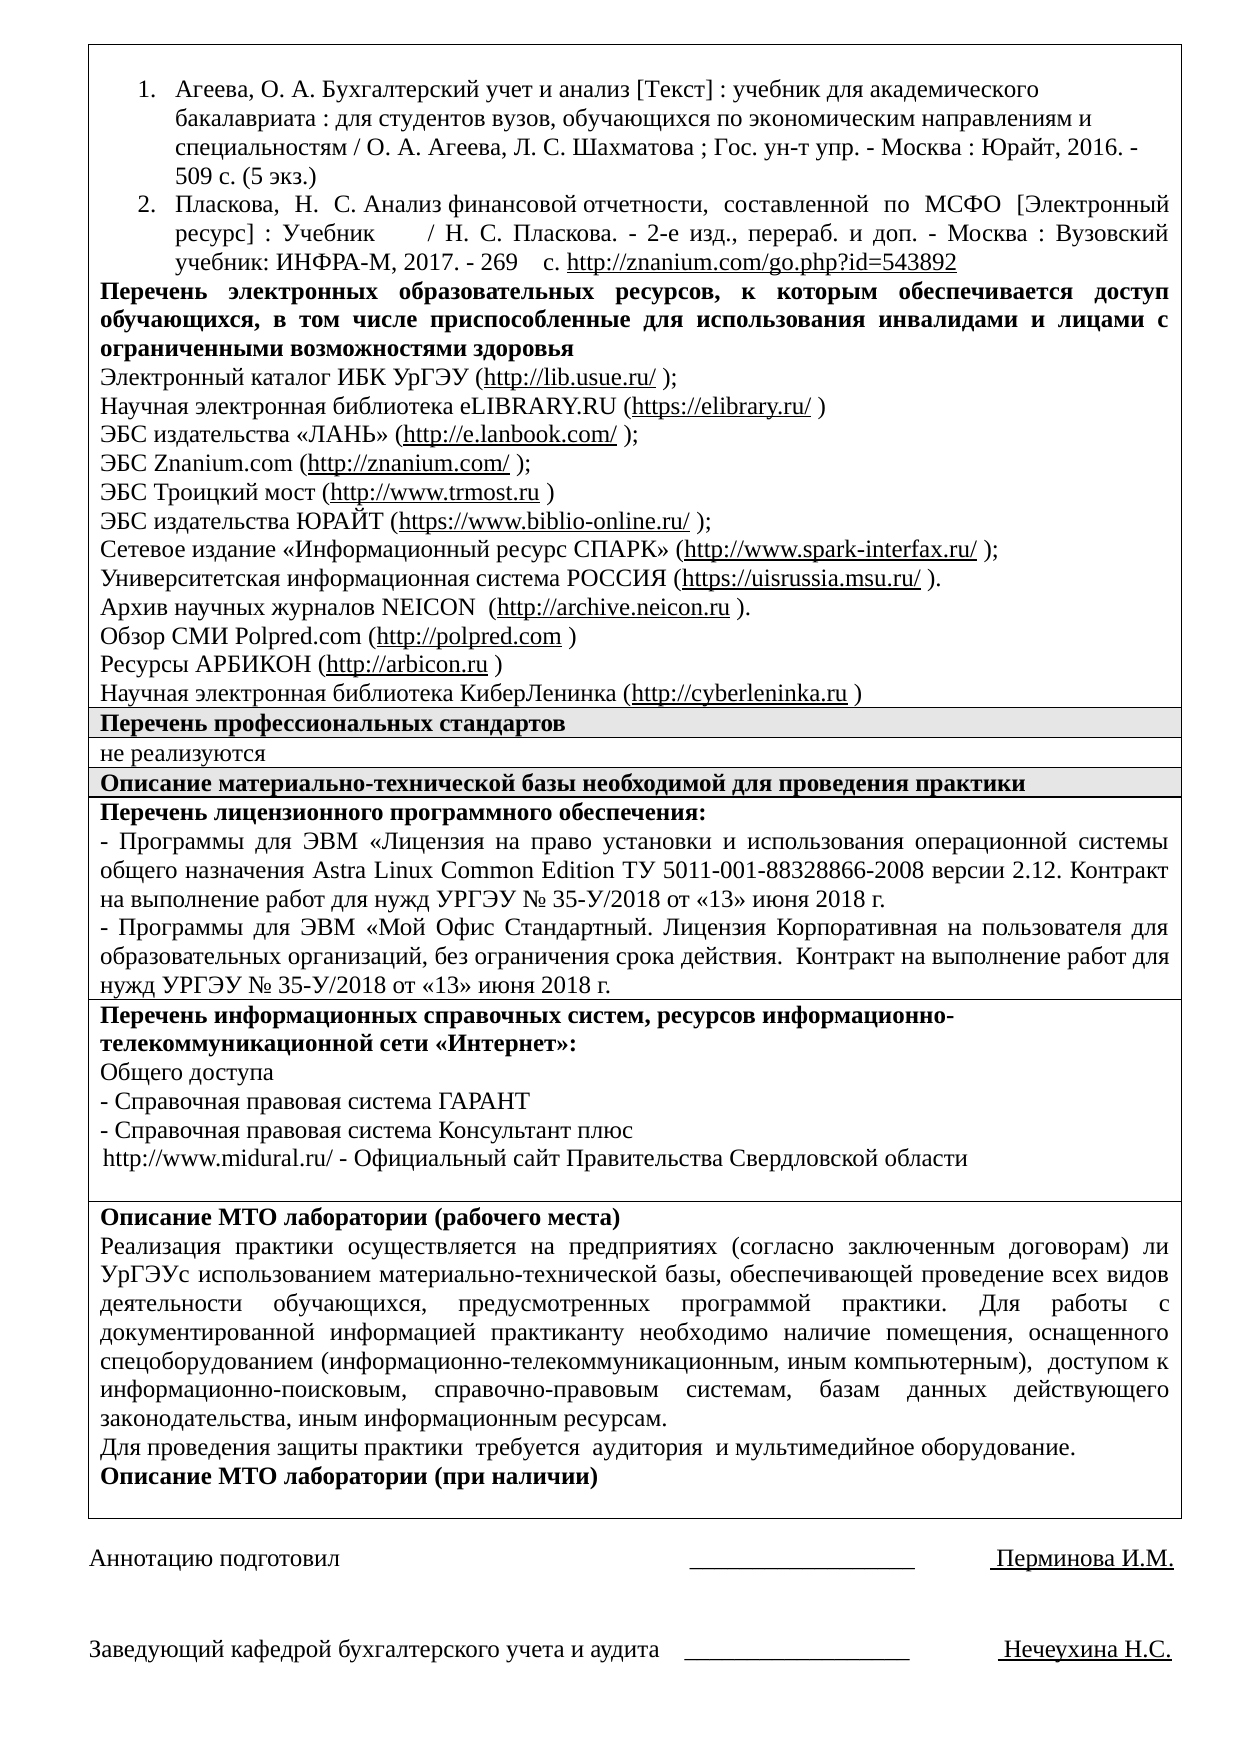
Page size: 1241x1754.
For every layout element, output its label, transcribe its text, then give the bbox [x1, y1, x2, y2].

table_cell Перечень профессиональных стандартов [89, 708, 1181, 737]
table_cell не реализуются [89, 738, 1181, 767]
text Аннотацию подготовил __________________ Перминова И.М. [88, 1543, 1181, 1572]
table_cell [89, 45, 1181, 707]
table_cell Описание материально-технической базы необходимой для проведения практики [89, 768, 1181, 796]
table_cell Описание МТО лаборатории (рабочего места) Реализация практики осуществляется на предприятиях (согласно заключенным договорам) ли УрГЭУс использованием материально-технической базы, обеспечивающей проведение всех видов деятельности обучающихся, предусмотренных программой практики. Для работы с документированной информацией практиканту необходимо наличие помещения, оснащенного спецоборудованием (информационно-телекоммуникационным, иным компьютерным), доступом к информационно-поисковым, справочно-правовым системам, базам данных действующего законодательства, иным информационным ресурсам. Для проведения защиты практики требуется аудитория и мультимедийное оборудование. Описание МТО лаборатории (при наличии) [89, 1202, 1181, 1518]
table_cell Перечень информационных справочных систем, ресурсов информационно-телекоммуникационной сети «Интернет»: Общего доступа - Справочная правовая система ГАРАНТ - Справочная правовая система Консультант плюс http://www.midural.ru/ - Официальный сайт Правительства Свердловской области [89, 1000, 1181, 1201]
text Заведующий кафедрой бухгалтерского учета и аудита __________________ Нечеухина Н.С. [88, 1634, 1181, 1663]
table_cell Перечень лицензионного программного обеспечения: - Программы для ЭВМ «Лицензия на право установки и использования операционной системы общего назначения Astra Linux Common Edition ТУ 5011-001-88328866-2008 версии 2.12. Контракт на выполнение работ для нужд УРГЭУ № 35-У/2018 от «13» июня 2018 г. - Программы для ЭВМ «Мой Офис Стандартный. Лицензия Корпоративная на пользователя для образовательных организаций, без ограничения срока действия. Контракт на выполнение работ для нужд УРГЭУ № 35-У/2018 от «13» июня 2018 г. [89, 798, 1181, 999]
